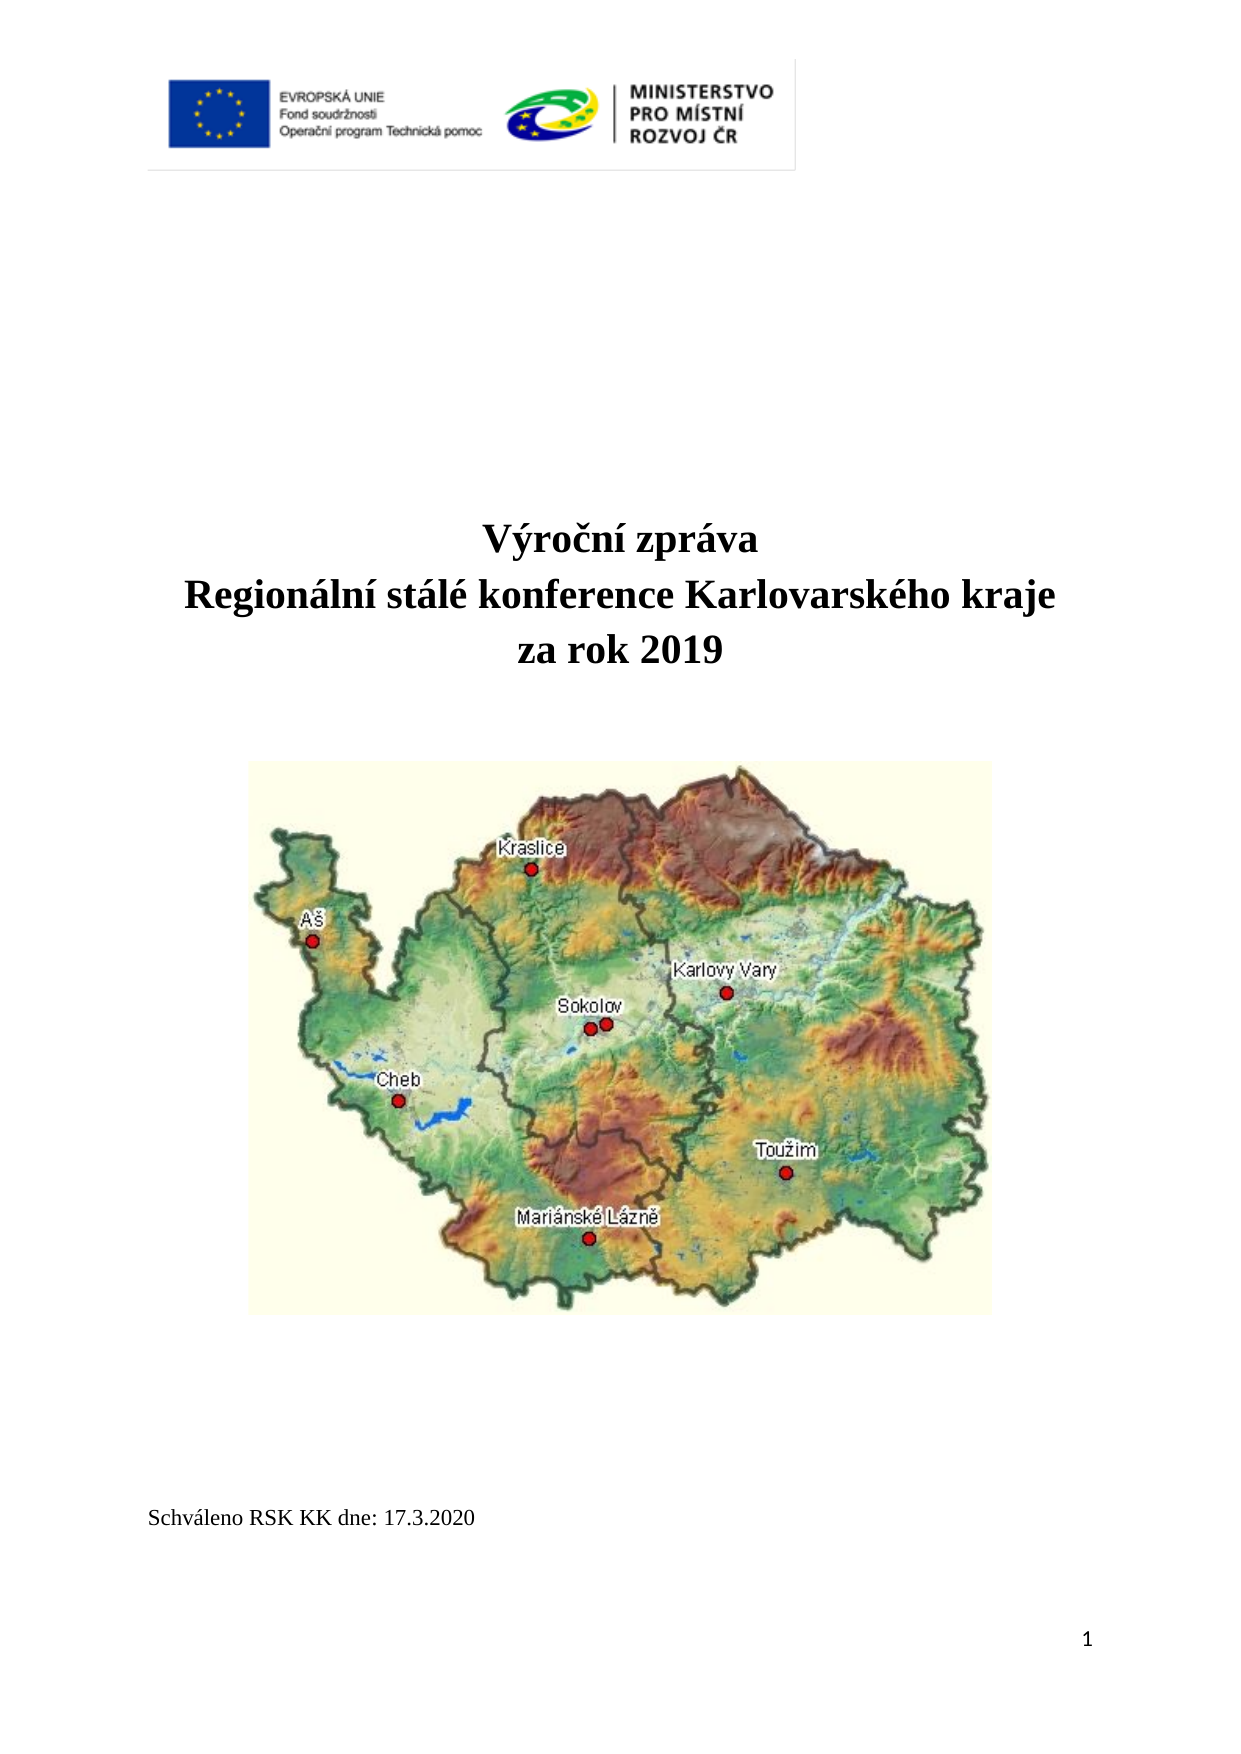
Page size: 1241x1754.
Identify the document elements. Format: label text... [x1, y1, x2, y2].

text Regionální stálé konference Karlovarského kraje [148, 569, 1092, 617]
text Výroční zpráva [148, 514, 1092, 562]
picture [147, 59, 797, 172]
text za rok 2019 [148, 624, 1092, 672]
text Schváleno RSK KK dne: 17.3.2020 [148, 1504, 1092, 1530]
picture [248, 761, 992, 1315]
